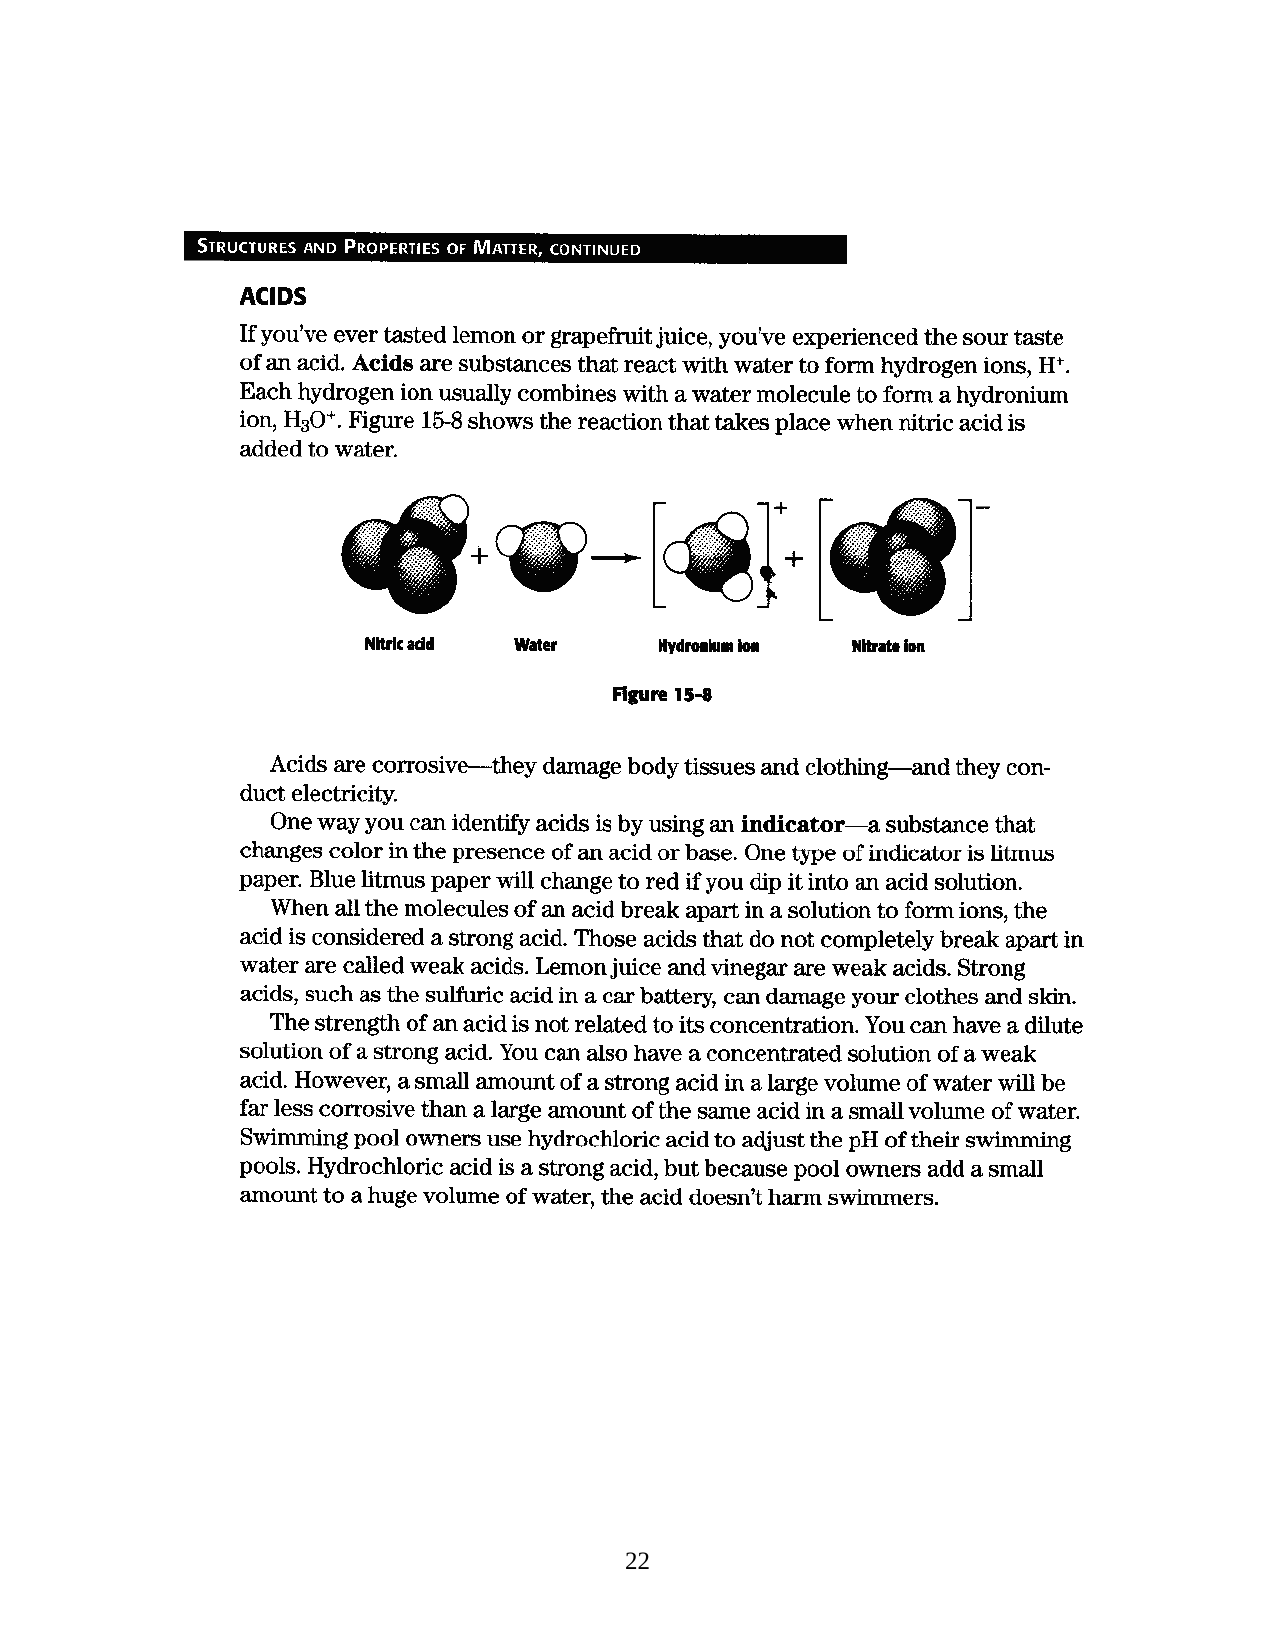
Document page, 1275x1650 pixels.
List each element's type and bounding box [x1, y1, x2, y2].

picture [163, 212, 1107, 1244]
